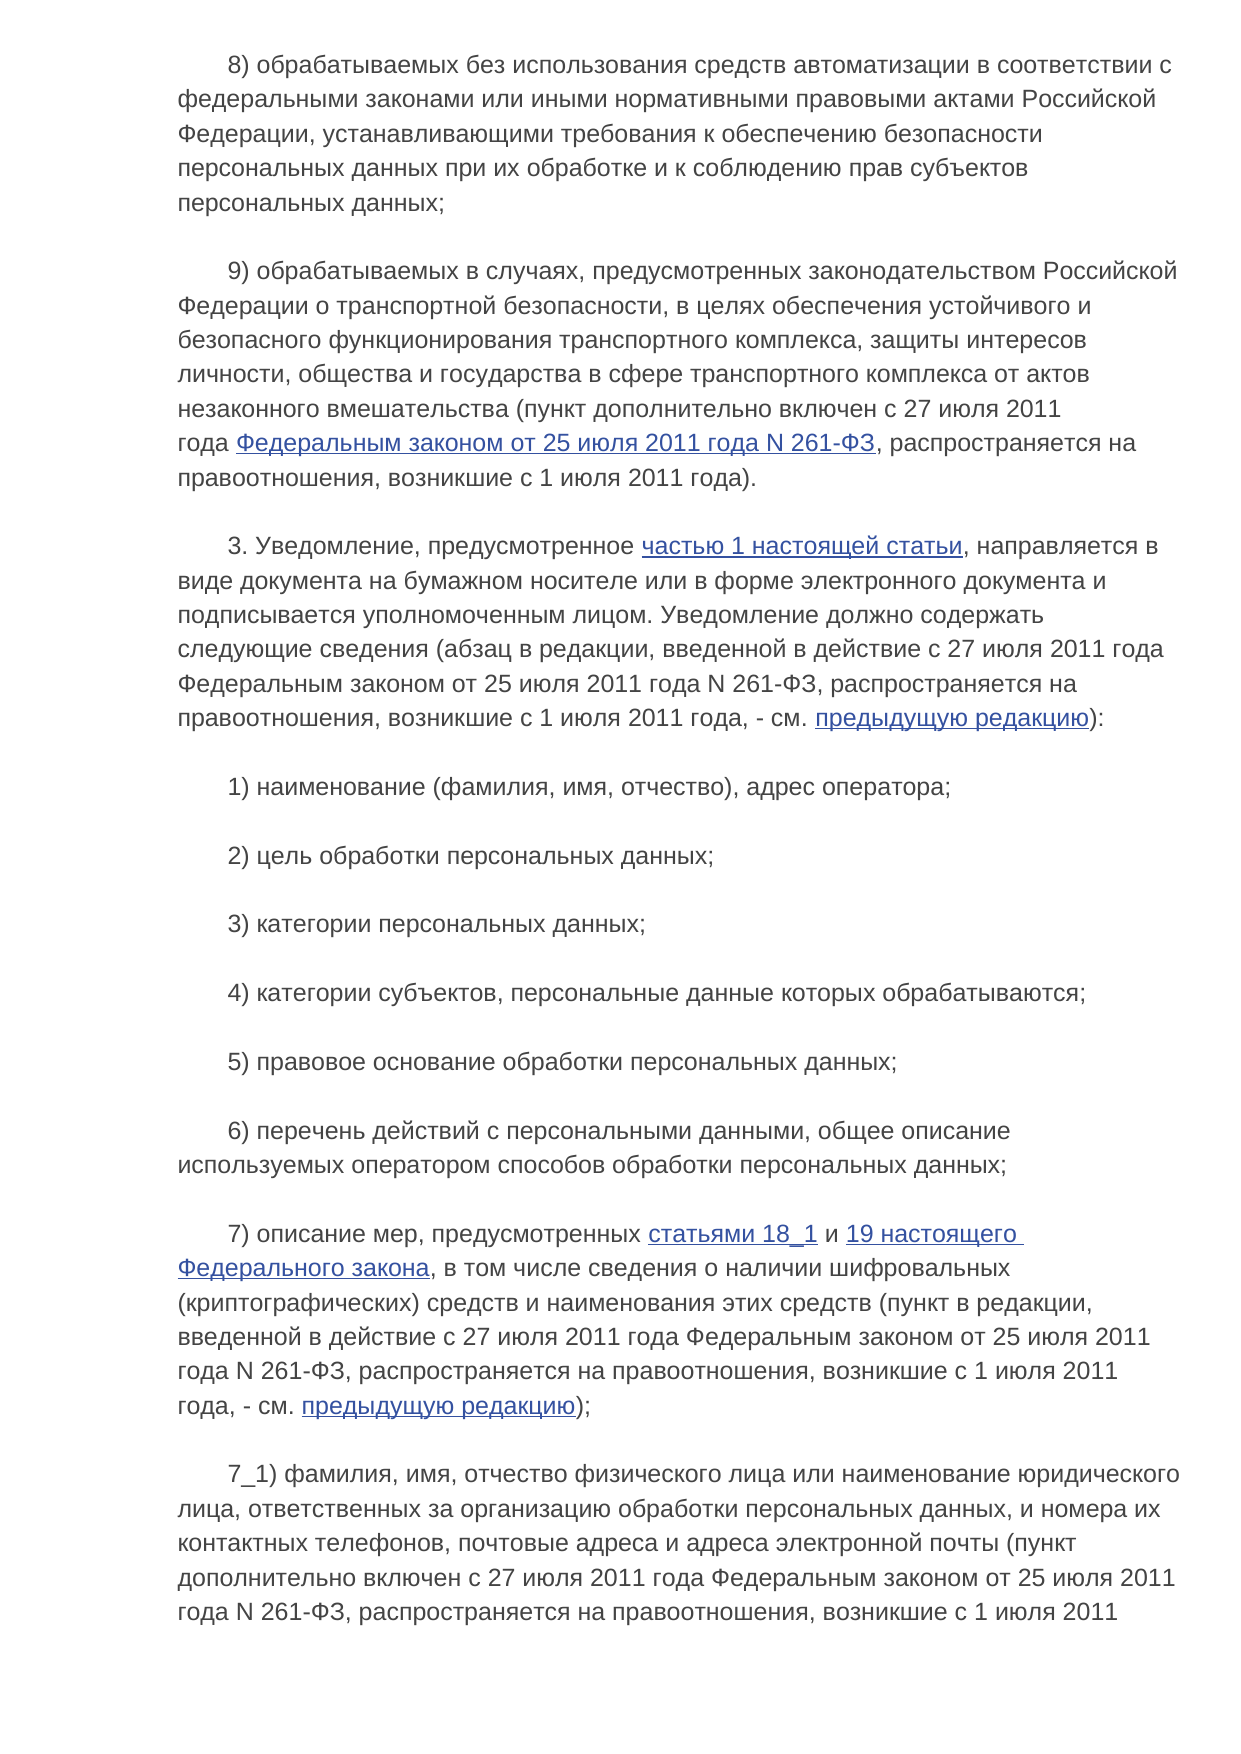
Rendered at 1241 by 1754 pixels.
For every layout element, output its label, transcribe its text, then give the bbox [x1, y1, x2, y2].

text 5) правовое основание обработки персональных данных; [177, 1041, 1181, 1110]
text 3) категории персональных данных; [177, 904, 1181, 972]
text 6) перечень действий с персональными данными, общее описание используемых оператором способов обработки персональных данных; [177, 1110, 1181, 1213]
text 3. Уведомление, предусмотренное частью 1 настоящей статьи, направляется в виде документа на бумажном носителе или в форме электронного документа и подписывается уполномоченным лицом. Уведомление должно содержать следующие сведения (абзац в редакции, введенной в действие с 27 июля 2011 года Федеральным законом от 25 июля 2011 года N 261-ФЗ, распространяется на правоотношения, возникшие с 1 июля 2011 года, - см. предыдущую редакцию): [177, 526, 1181, 766]
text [177, 1454, 1181, 1626]
text 2) цель обработки персональных данных; [177, 835, 1181, 904]
text 9) обрабатываемых в случаях, предусмотренных законодательством Российской Федерации о транспортной безопасности, в целях обеспечения устойчивого и безопасного функционирования транспортного комплекса, защиты интересов личности, общества и государства в сфере транспортного комплекса от актов незаконного вмешательства (пункт дополнительно включен с 27 июля 2011 года Федеральным законом от 25 июля 2011 года N 261-ФЗ, распространяется на правоотношения, возникшие с 1 июля 2011 года). [177, 251, 1181, 526]
text 4) категории субъектов, персональные данные которых обрабатываются; [177, 972, 1181, 1041]
text 7) описание мер, предусмотренных статьями 18_1 и 19 настоящего Федерального закона, в том числе сведения о наличии шифровальных (криптографических) средств и наименования этих средств (пункт в редакции, введенной в действие с 27 июля 2011 года Федеральным законом от 25 июля 2011 года N 261-ФЗ, распространяется на правоотношения, возникшие с 1 июля 2011 года, - см. предыдущую редакцию); [177, 1213, 1181, 1454]
text 8) обрабатываемых без использования средств автоматизации в соответствии с федеральными законами или иными нормативными правовыми актами Российской Федерации, устанавливающими требования к обеспечению безопасности персональных данных при их обработке и к соблюдению прав субъектов персональных данных; [177, 44, 1181, 251]
text 1) наименование (фамилия, имя, отчество), адрес оператора; [177, 766, 1181, 835]
